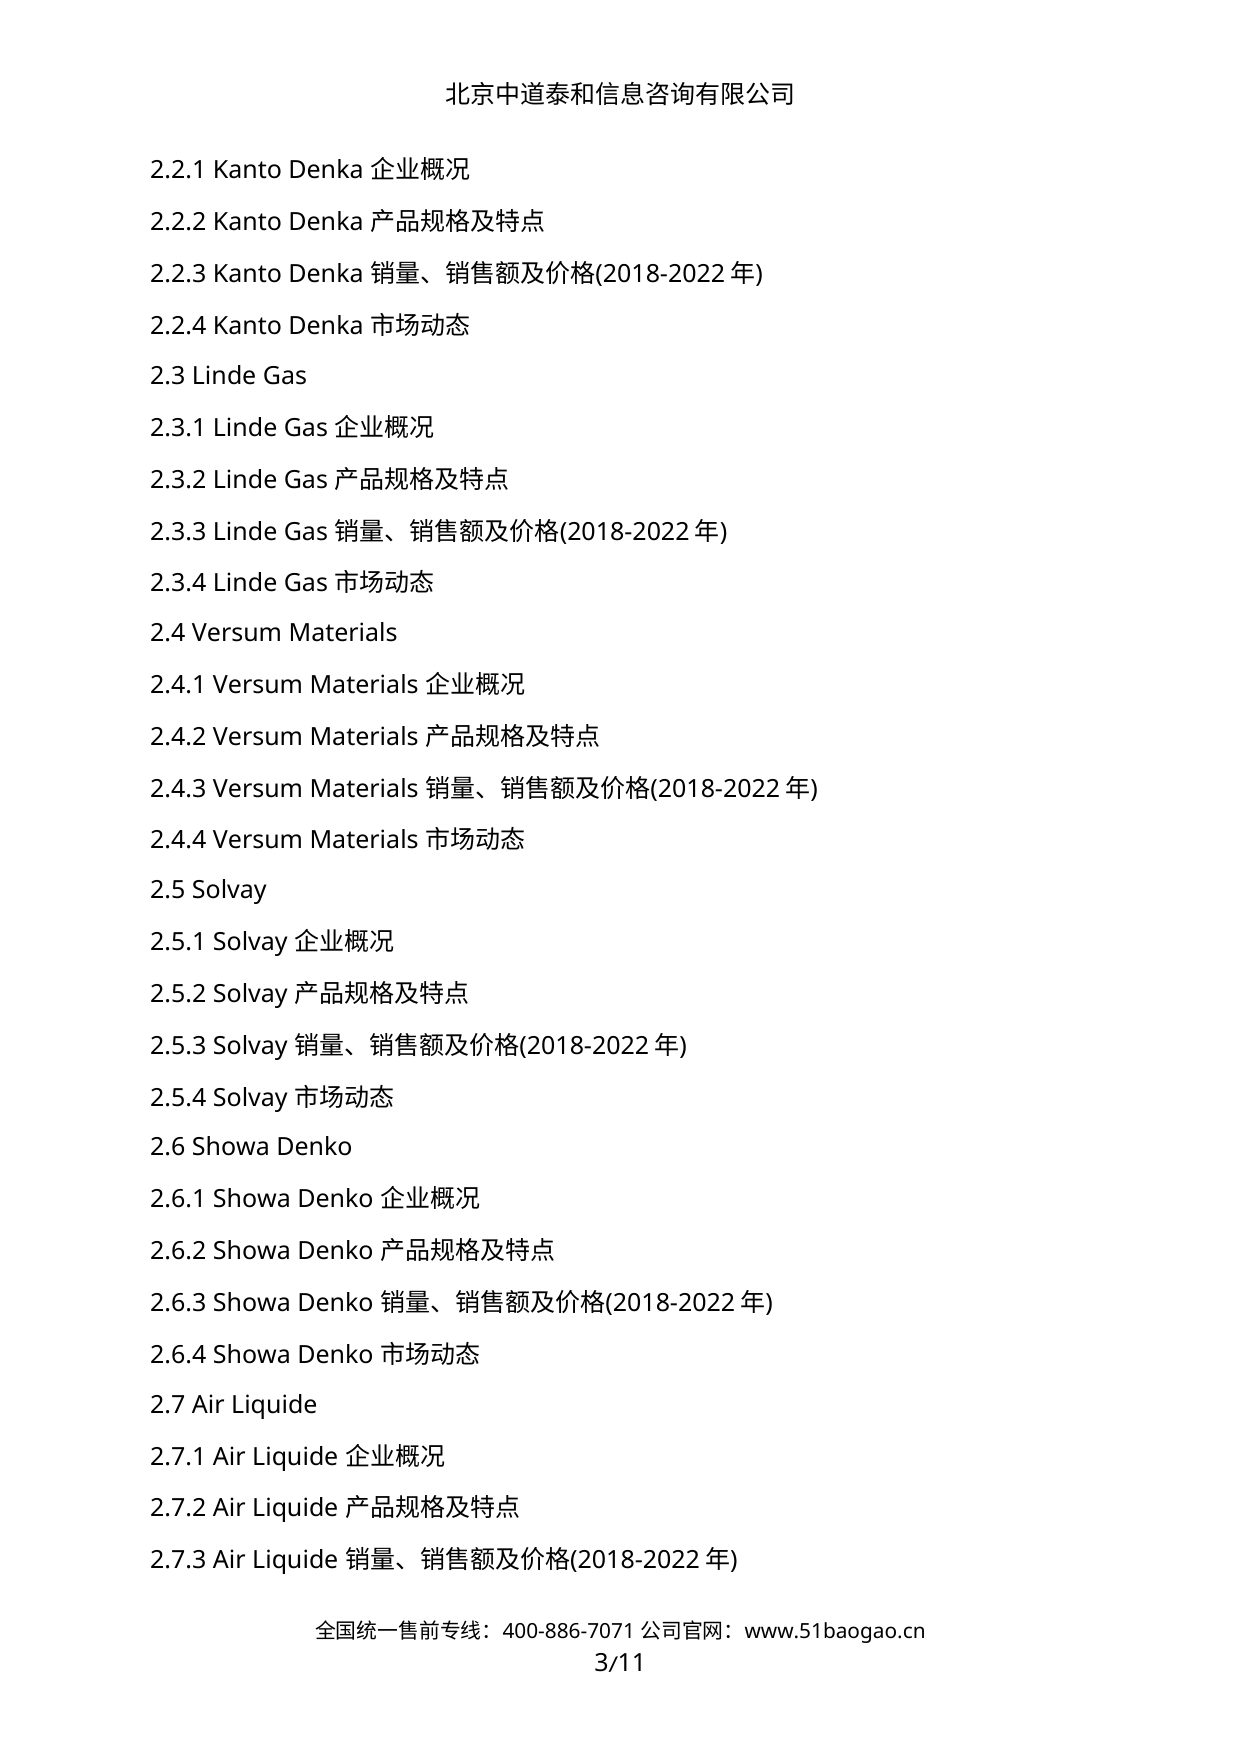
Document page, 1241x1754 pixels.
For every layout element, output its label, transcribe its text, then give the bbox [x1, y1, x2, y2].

text 2.5.1 Solvay 企业概况 [150, 922, 1090, 958]
text 2.2.1 Kanto Denka 企业概况 [150, 150, 1090, 186]
text 2.7.3 Air Liquide 销量、销售额及价格(2018-2022年) [150, 1540, 1090, 1576]
text 2.6.3 Showa Denko 销量、销售额及价格(2018-2022年) [150, 1282, 1090, 1319]
text 2.4.3 Versum Materials 销量、销售额及价格(2018-2022年) [150, 768, 1090, 804]
text 2.3.1 Linde Gas 企业概况 [150, 407, 1090, 443]
text 2.6.2 Showa Denko 产品规格及特点 [150, 1231, 1090, 1267]
text 2.4.4 Versum Materials 市场动态 [150, 820, 1090, 856]
text 2.6.1 Showa Denko 企业概况 [150, 1179, 1090, 1215]
text 2.4.1 Versum Materials 企业概况 [150, 664, 1090, 701]
text 2.5.4 Solvay 市场动态 [150, 1077, 1090, 1113]
text 2.4 Versum Materials [150, 615, 1090, 649]
text 2.3 Linde Gas [150, 357, 1090, 392]
text 2.6.4 Showa Denko 市场动态 [150, 1334, 1090, 1371]
text 2.2.4 Kanto Denka 市场动态 [150, 306, 1090, 342]
text 2.2.3 Kanto Denka 销量、销售额及价格(2018-2022年) [150, 254, 1090, 290]
text 2.3.2 Linde Gas 产品规格及特点 [150, 459, 1090, 495]
text 2.5 Solvay [150, 872, 1090, 906]
text 2.4.2 Versum Materials 产品规格及特点 [150, 716, 1090, 752]
text 2.5.2 Solvay 产品规格及特点 [150, 973, 1090, 1010]
text 2.3.4 Linde Gas 市场动态 [150, 563, 1090, 599]
text 2.7.2 Air Liquide 产品规格及特点 [150, 1488, 1090, 1524]
text 2.5.3 Solvay 销量、销售额及价格(2018-2022年) [150, 1025, 1090, 1062]
text 2.7.1 Air Liquide 企业概况 [150, 1436, 1090, 1472]
text 2.7 Air Liquide [150, 1386, 1090, 1420]
text 2.3.3 Linde Gas 销量、销售额及价格(2018-2022年) [150, 511, 1090, 547]
text 2.2.2 Kanto Denka 产品规格及特点 [150, 202, 1090, 238]
text 2.6 Showa Denko [150, 1129, 1090, 1163]
